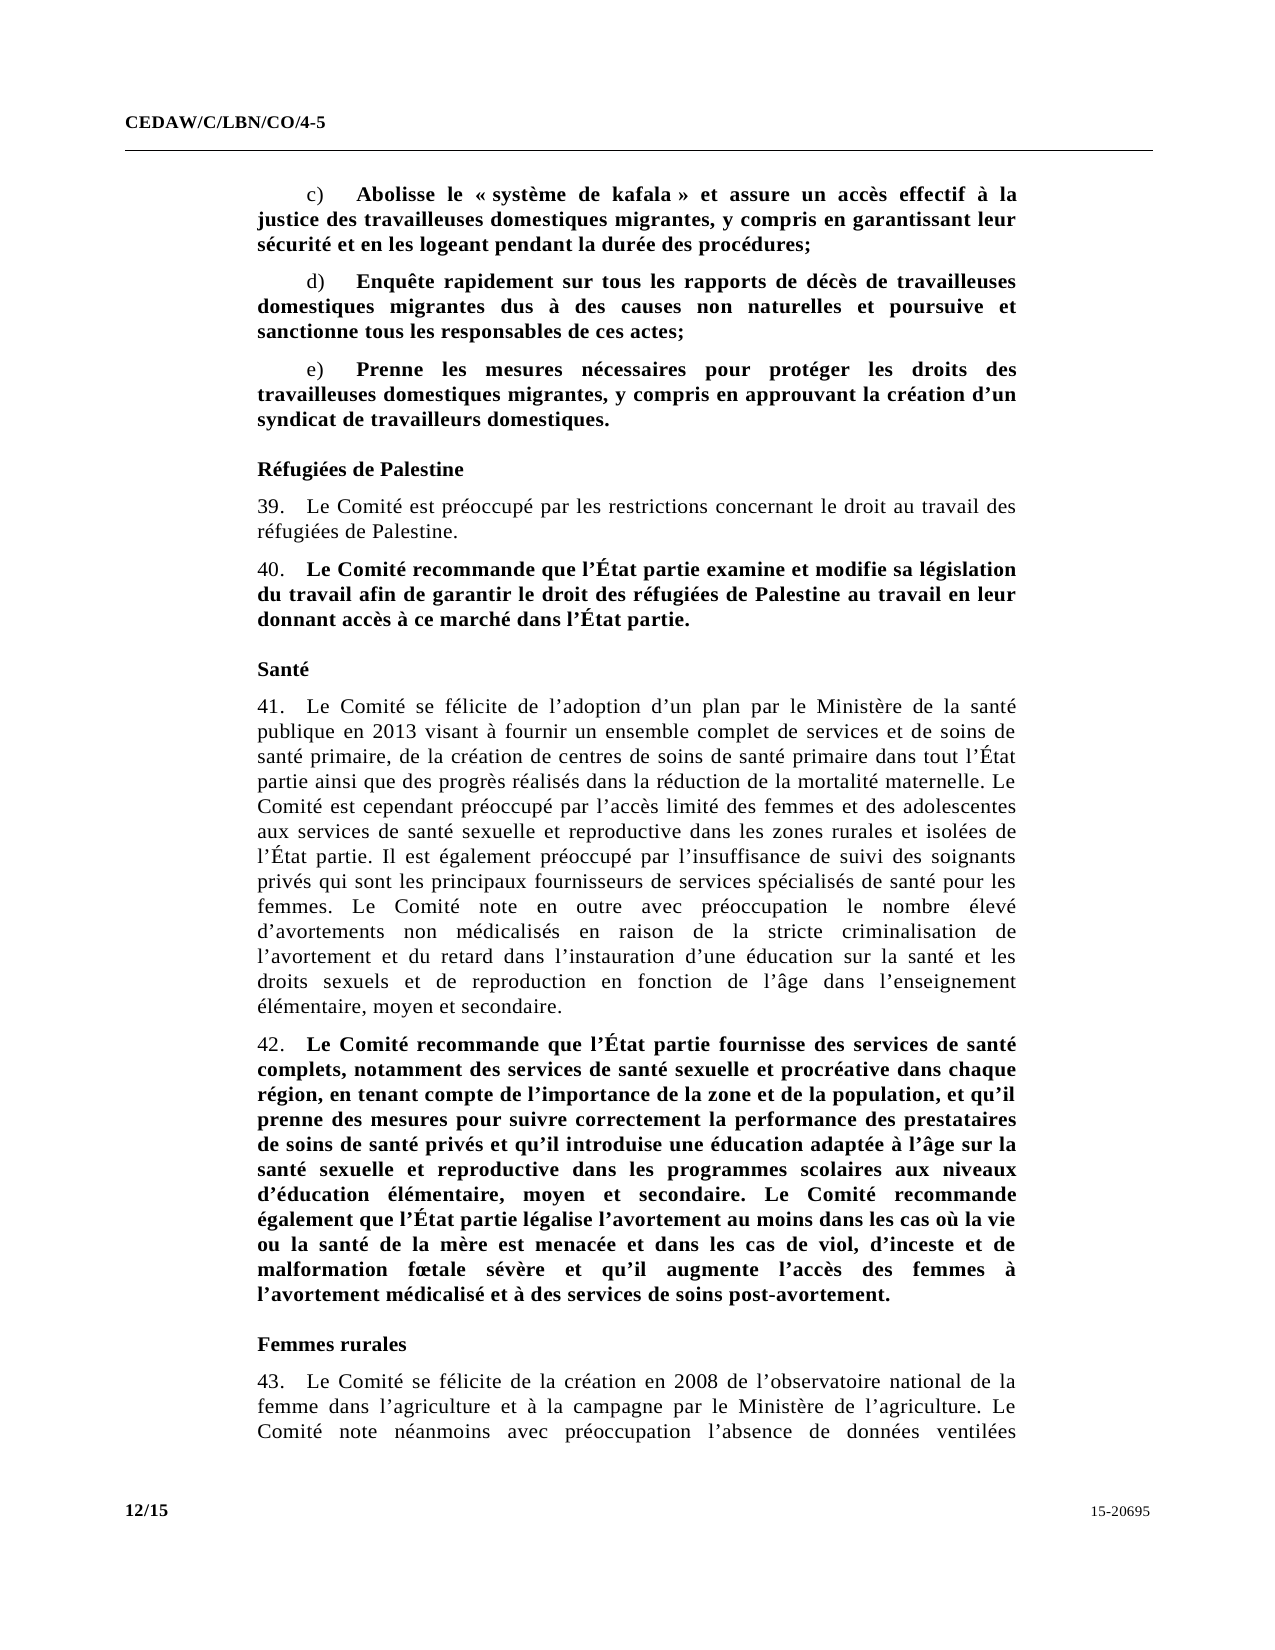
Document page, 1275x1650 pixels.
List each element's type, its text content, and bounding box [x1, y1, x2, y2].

text c) Abolisse le « système de kafala » et assure un accès effectif à la justice des travailleuses domestiques migrantes, y compris en garantissant leur sécurité et en les logeant pendant la durée des procédures; [257, 181, 1018, 256]
text 42. Le Comité recommande que l’État partie fournisse des services de santé complets, notamment des services de santé sexuelle et procréative dans chaque région, en tenant compte de l’importance de la zone et de la population, et qu’il prenne des mesures pour suivre correctement la performance des prestataires de soins de santé privés et qu’il introduise une éducation adaptée à l’âge sur la santé sexuelle et reproductive dans les programmes scolaires aux niveaux d’éducation élémentaire, moyen et secondaire. Le Comité recommande également que l’État partie légalise l’avortement au moins dans les cas où la vie ou la santé de la mère est menacée et dans les cas de viol, d’inceste et de malformation fœtale sévère et qu’il augmente l’accès des femmes à l’avortement médicalisé et à des services de soins post-avortement. [257, 1031, 1018, 1306]
text 39. Le Comité est préoccupé par les restrictions concernant le droit au travail des réfugiées de Palestine. [257, 494, 1018, 544]
text 40. Le Comité recommande que l’État partie examine et modifie sa législation du travail afin de garantir le droit des réfugiées de Palestine au travail en leur donnant accès à ce marché dans l’État partie. [257, 556, 1018, 631]
text Réfugiées de Palestine [125, 456, 1150, 481]
text Femmes rurales [125, 1331, 1150, 1356]
text 41. Le Comité se félicite de l’adoption d’un plan par le Ministère de la santé publique en 2013 visant à fournir un ensemble complet de services et de soins de santé primaire, de la création de centres de soins de santé primaire dans tout l’État partie ainsi que des progrès réalisés dans la réduction de la mortalité maternelle. Le Comité est cependant préoccupé par l’accès limité des femmes et des adolescentes aux services de santé sexuelle et reproductive dans les zones rurales et isolées de l’État partie. Il est également préoccupé par l’insuffisance de suivi des soignants privés qui sont les principaux fournisseurs de services spécialisés de santé pour les femmes. Le Comité note en outre avec préoccupation le nombre élevé d’avortements non médicalisés en raison de la stricte criminalisation de l’avortement et du retard dans l’instauration d’une éducation sur la santé et les droits sexuels et de reproduction en fonction de l’âge dans l’enseignement élémentaire, moyen et secondaire. [257, 694, 1018, 1019]
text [257, 1369, 1018, 1444]
text Santé [125, 656, 1150, 681]
text d) Enquête rapidement sur tous les rapports de décès de travailleuses domestiques migrantes dus à des causes non naturelles et poursuive et sanctionne tous les responsables de ces actes; [257, 269, 1018, 344]
text e) Prenne les mesures nécessaires pour protéger les droits des travailleuses domestiques migrantes, y compris en approuvant la création d’un syndicat de travailleurs domestiques. [257, 356, 1018, 431]
